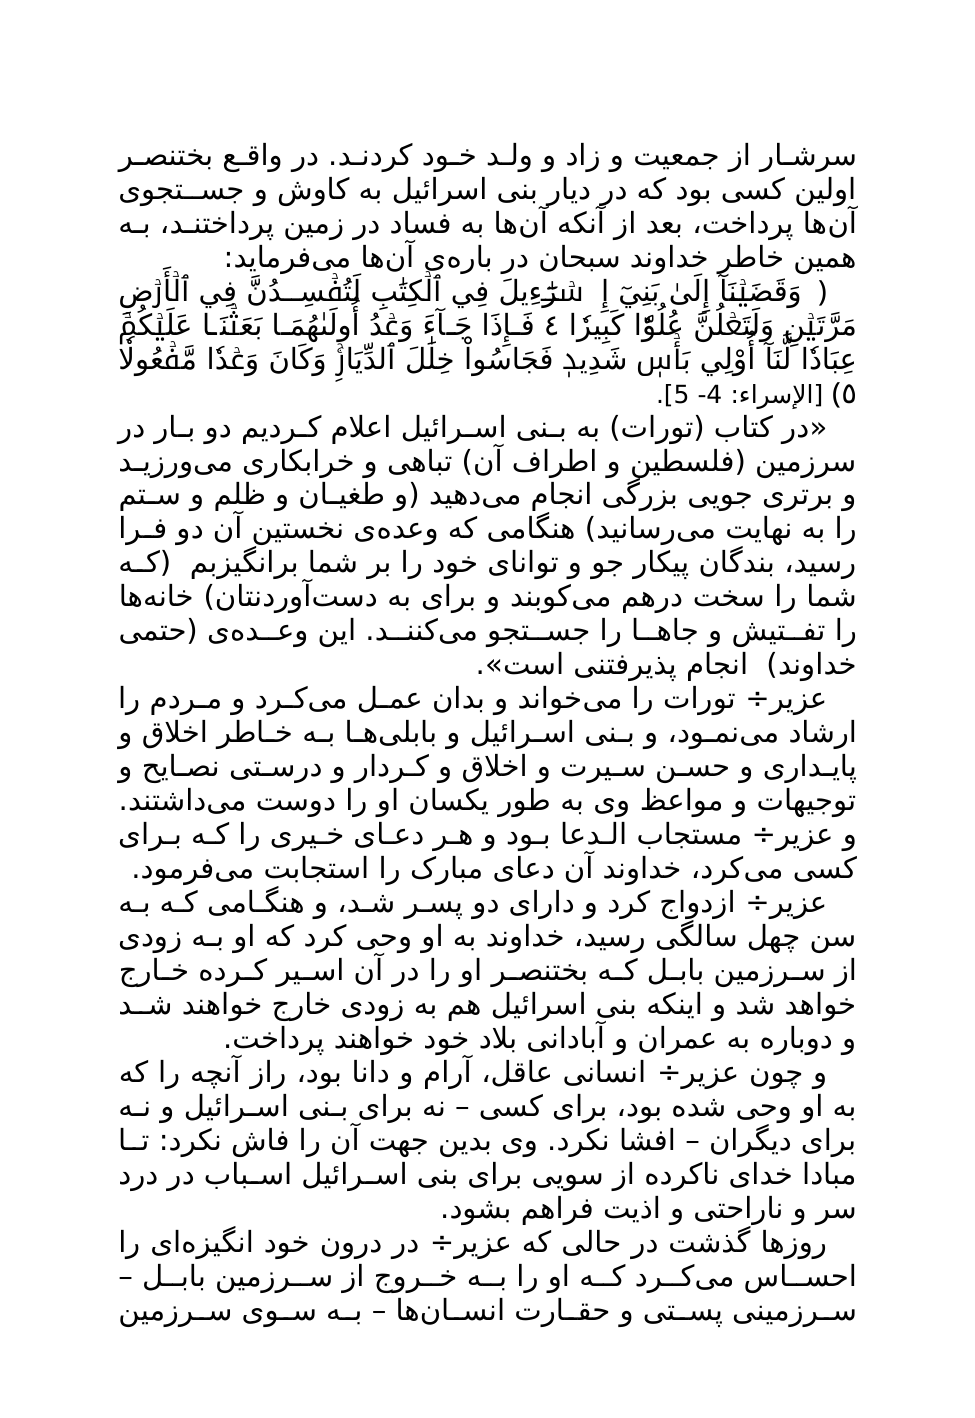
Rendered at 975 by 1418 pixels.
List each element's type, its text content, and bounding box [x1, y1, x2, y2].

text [118, 138, 857, 274]
text و چون عزیر÷ انسانی عاقل، آرام و دانا بود، راز آنچه را که به او وحی شده بود، برای کسی – نه برای بنی اسرائیل و نه برای دیگران – افشا نکرد. وی بدین جهت آن را فاش نکرد: تا مبادا خدای ناکرده از سویی برای بنی اسرائیل اسباب در درد سر و ناراحتی و اذیت فراهم بشود. [118, 1055, 857, 1225]
text «در کتاب (تورات) به بنی اسرائیل اعلام کردیم دو بار در سرزمین (فلسطین و اطراف آن) تباهی و خرابکاری می‌ورزید و برتری جویی بزرگی انجام می‌دهید (و طغیان و ظلم و ستم را به نهایت می‌رسانید) هنگامی که وعده‌ی نخستین آن دو فرا رسید، بندگان پیکار جو و توانای خود را بر شما برانگیزبم (که شما را سخت درهم می‌کوبند و برای به دست‌آوردنتان) خانه‌ها را تفتیش و جاها را جستجو می‌کنند. این وعده‌ی (حتمی خداوند) انجام پذیرفتنی است». [118, 410, 857, 682]
text عزیر÷ تورات را می‌خواند و بدان عمل می‌کرد و مردم را ارشاد می‌نمود، و بنی اسرائیل و بابلی‌ها به خاطر اخلاق و پایداری و حسن سیرت و اخلاق و کردار و درستی نصایح و توجیهات و مواعظ وی به طور یکسان او را دوست می‌داشتند. و عزیر÷ مستجاب الدعا بود و هر دعای خیری را که برای کسی می‌کرد، خداوند آن دعای مبارک را استجابت می‌فرمود. [118, 682, 857, 885]
text ﴿وَقَضَيۡنَآ إِلَىٰ بَنِيٓ إِسۡرَٰٓءِيلَ فِي ٱلۡكِتَٰبِ لَتُفۡسِدُنَّ فِي ٱلۡأَرۡضِ مَرَّتَيۡنِ وَلَتَعۡلُنَّ عُلُوّٗا كَبِيرٗا ٤ فَإِذَا جَآءَ وَعۡدُ أُولَىٰهُمَا بَعَثۡنَا عَلَيۡكُمۡ عِبَادٗا لَّنَآ أُوْلِي بَأۡسٖ شَدِيدٖ فَجَاسُواْ خِلَٰلَ ٱلدِّيَارِۚ وَكَانَ وَعۡدٗا مَّفۡعُولٗا ٥﴾ [الإسراء: 4- 5]. [118, 274, 857, 410]
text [118, 1225, 857, 1327]
text عزیر÷ ازدواج کرد و دارای دو پسر شد، و هنگامی که به سن چهل سالگی رسید، خداوند به او وحی کرد که او به زودی از سرزمین بابل که بختنصر او را در آن اسیر کرده خارج خواهد شد و اینکه بنی اسرائیل هم به زودی خارج خواهند شد و دوباره به عمران و آبادانی بلاد خود خواهند پرداخت. [118, 885, 857, 1055]
